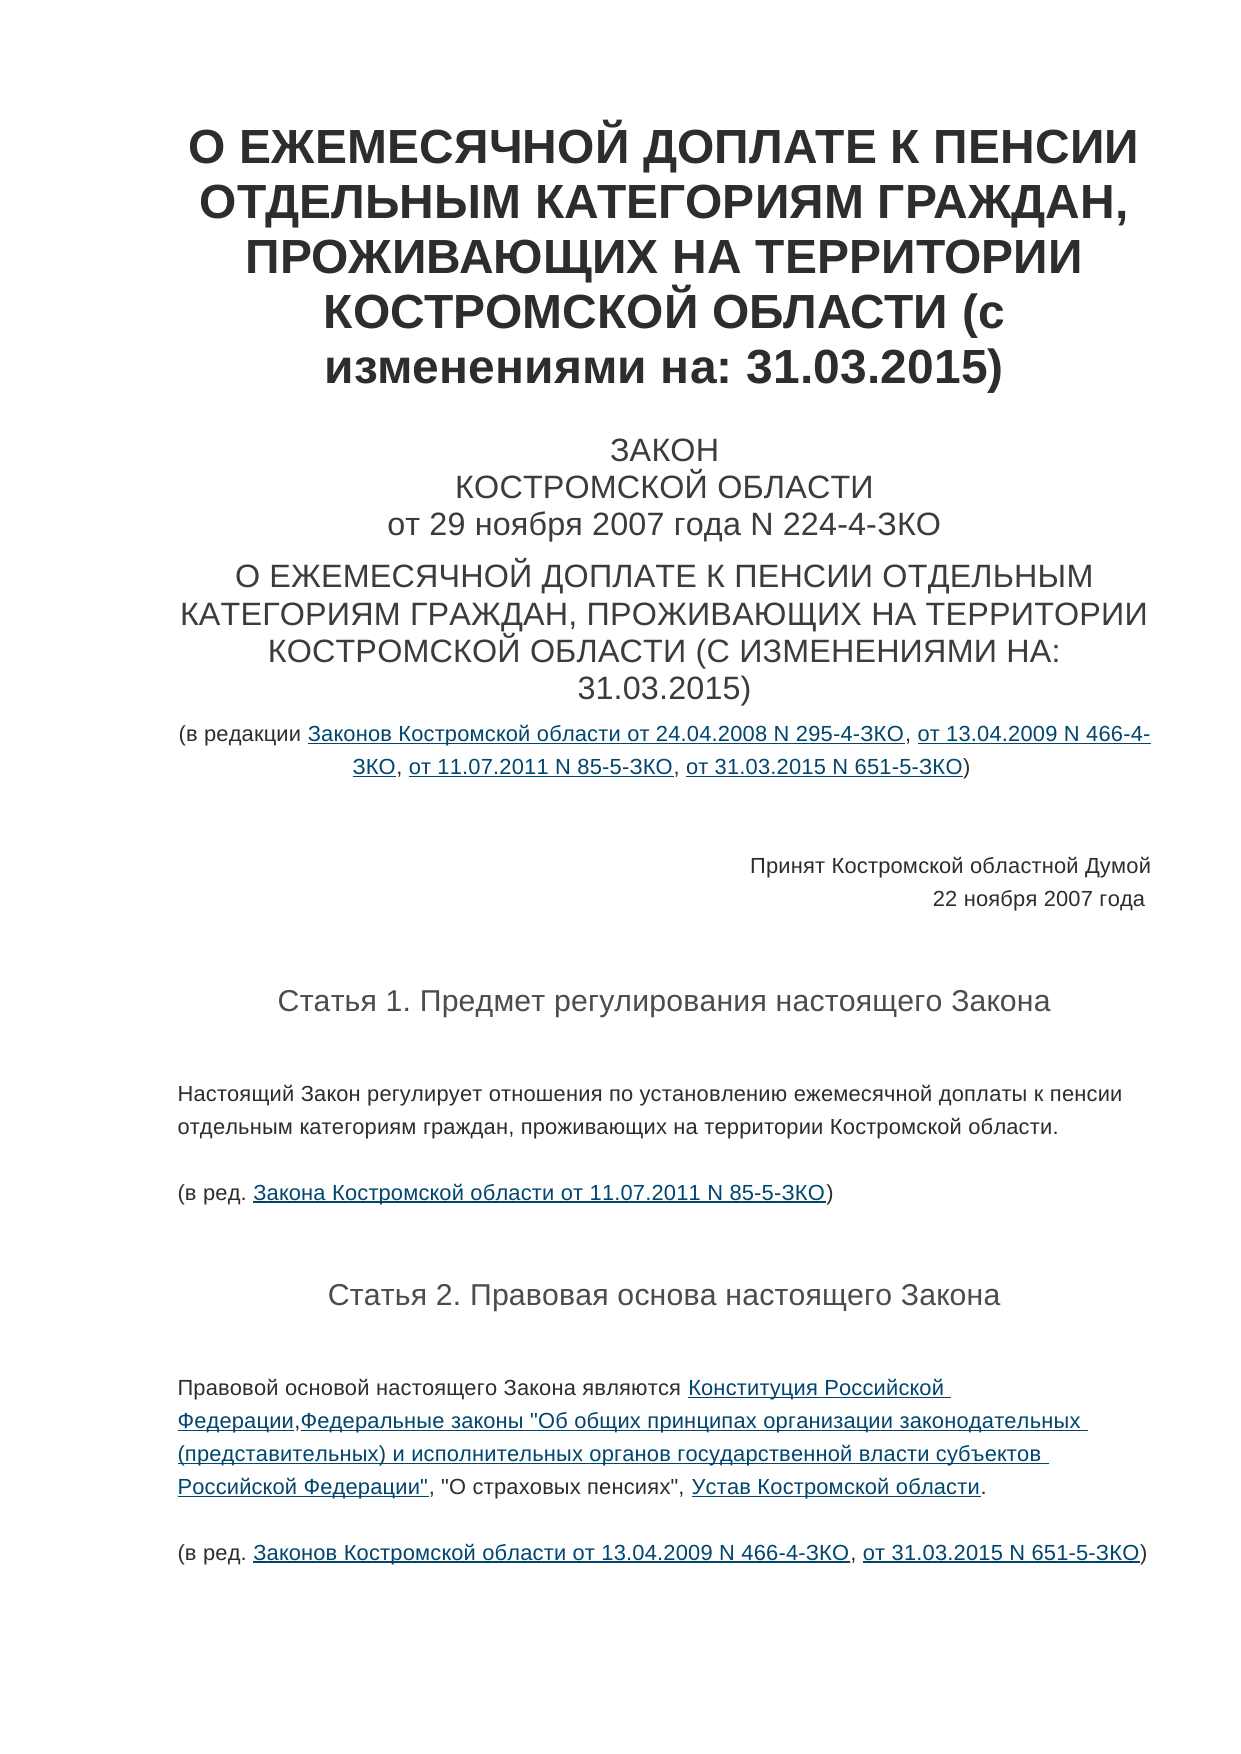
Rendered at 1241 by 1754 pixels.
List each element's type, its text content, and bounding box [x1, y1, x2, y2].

text О ЕЖЕМЕСЯЧНОЙ ДОПЛАТЕ К ПЕНСИИ ОТДЕЛЬНЫМ КАТЕГОРИЯМ ГРАЖДАН, ПРОЖИВАЮЩИХ НА ТЕРРИТОРИИ КОСТРОМСКОЙ ОБЛАСТИ (с изменениями на: 31.03.2015) [177, 118, 1152, 394]
text от 29 ноября 2007 года N 224-4-ЗКО [177, 505, 1152, 542]
text КОСТРОМСКОЙ ОБЛАСТИ [177, 468, 1152, 505]
text (в редакции Законов Костромской области от 24.04.2008 N 295-4-ЗКО, от 13.04.2009 N 466-4-ЗКО, от 11.07.2011 N 85-5-ЗКО, от 31.03.2015 N 651-5-ЗКО) [177, 714, 1152, 845]
text ЗАКОН [177, 394, 1152, 468]
text Статья 1. Предмет регулирования настоящего Закона [177, 982, 1152, 1017]
text Статья 2. Правовая основа настоящего Закона [177, 1277, 1152, 1311]
text Настоящий Закон регулирует отношения по установлению ежемесячной доплаты к пенсии отдельным категориям граждан, проживающих на территории Костромской области. (в ред. Закона Костромской области от 11.07.2011 N 85-5-ЗКО) [177, 1041, 1152, 1238]
text Правовой основой настоящего Закона являются Конституция Российской Федерации,Федеральные законы "Об общих принципах организации законодательных (представительных) и исполнительных органов государственной власти субъектов Российской Федерации", "О страховых пенсиях", Устав Костромской области. (в ред. Законов Костромской области от 13.04.2009 N 466-4-ЗКО, от 31.03.2015 N 651-5-ЗКО) [177, 1335, 1152, 1597]
text О ЕЖЕМЕСЯЧНОЙ ДОПЛАТЕ К ПЕНСИИ ОТДЕЛЬНЫМ КАТЕГОРИЯМ ГРАЖДАН, ПРОЖИВАЮЩИХ НА ТЕРРИТОРИИ КОСТРОМСКОЙ ОБЛАСТИ (С ИЗМЕНЕНИЯМИ НА: 31.03.2015) [177, 558, 1152, 706]
text Принят Костромской областной Думой 22 ноября 2007 года [177, 845, 1152, 943]
